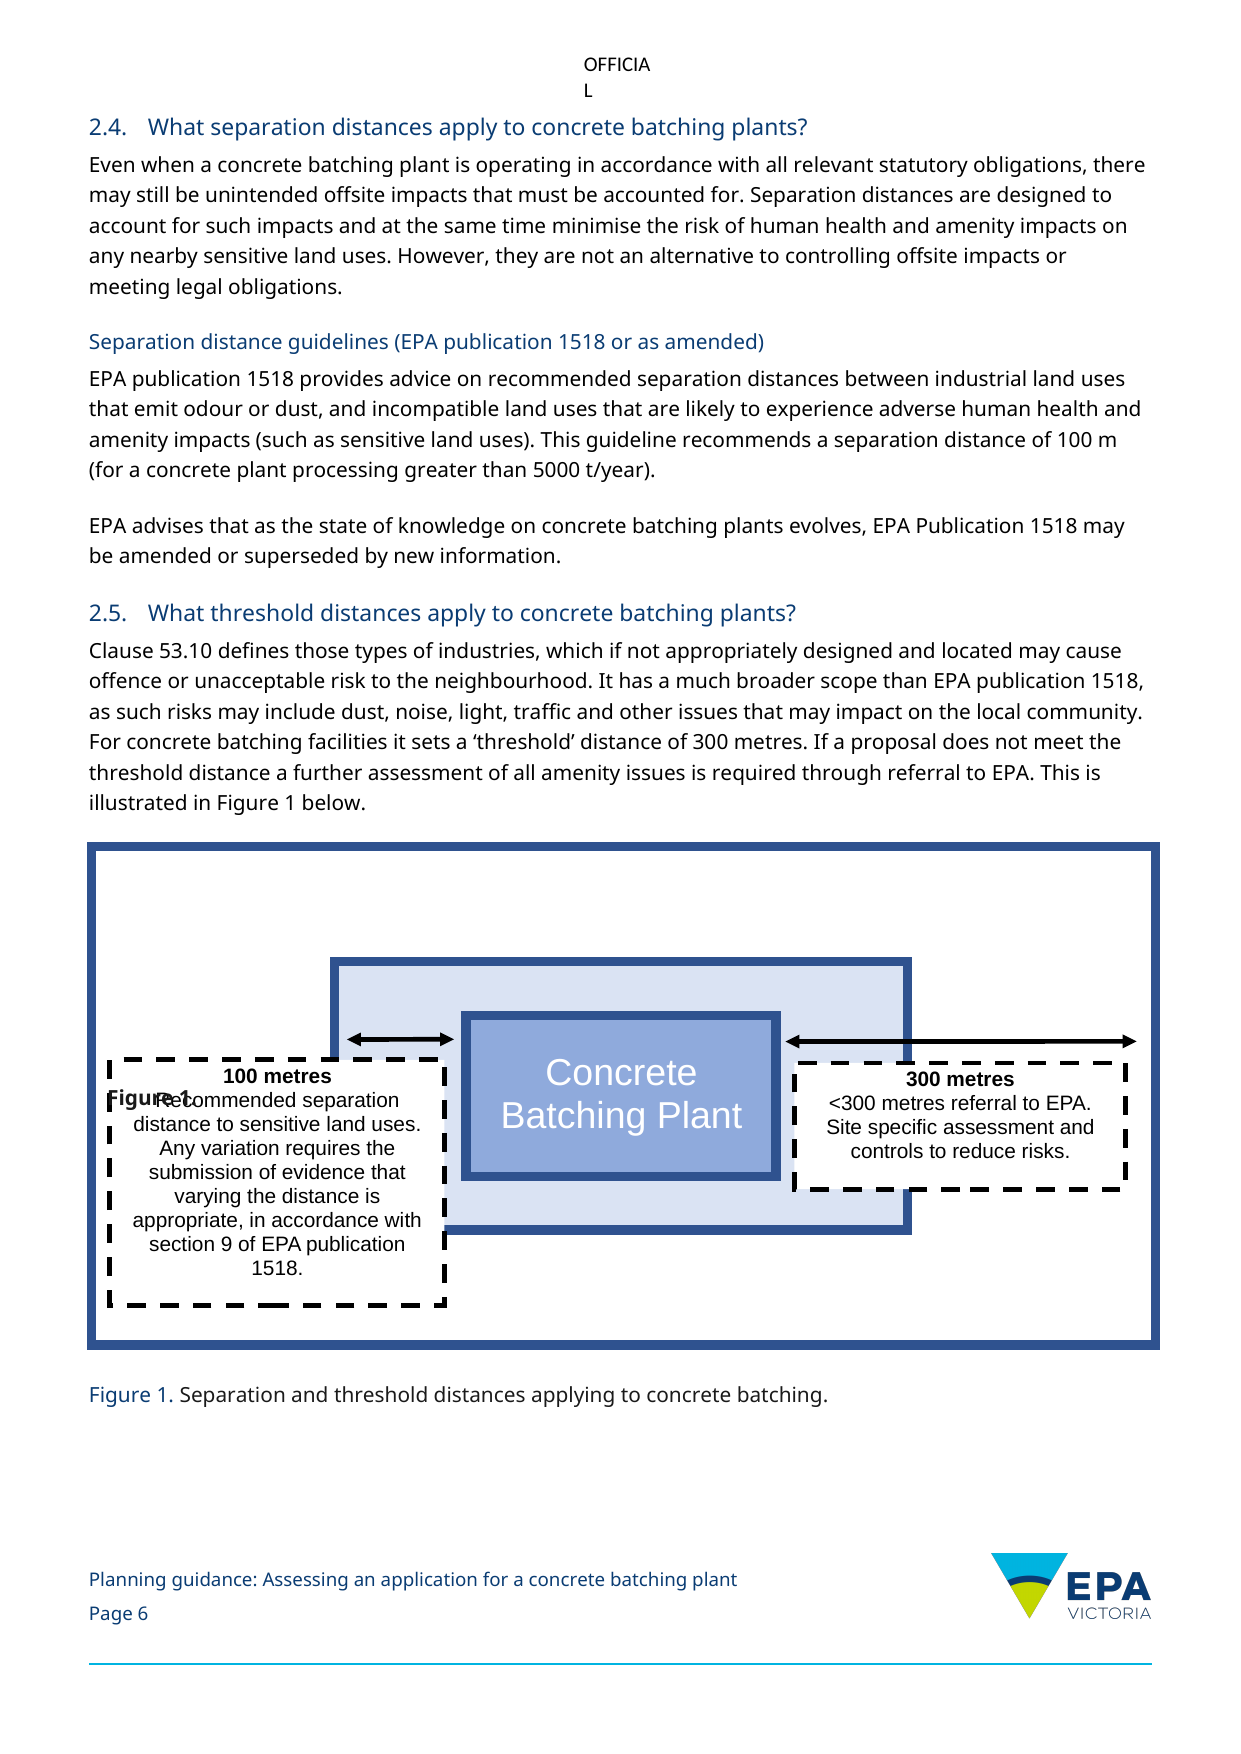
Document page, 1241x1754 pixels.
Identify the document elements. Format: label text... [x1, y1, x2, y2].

subtitle What separation distances apply to concrete batching plants? [89, 111, 1152, 142]
text Figure 1. Separation and threshold distances applying to concrete batching. [89, 1380, 1152, 1408]
subtitle What threshold distances apply to concrete batching plants? [89, 597, 1152, 628]
text Separation distance guidelines (EPA publication 1518 or as amended) [89, 327, 1152, 356]
picture [991, 1553, 1151, 1619]
text EPA advises that as the state of knowledge on concrete batching plants evolves, EPA Publication 1518 may be amended or superseded by new information. [89, 511, 1152, 569]
text EPA publication 1518 provides advice on recommended separation distances between industrial land uses that emit odour or dust, and incompatible land uses that are likely to experience adverse human health and amenity impacts (such as sensitive land uses). This guideline recommends a separation distance of 100 m (for a concrete plant processing greater than 5000 t/year). [89, 364, 1152, 484]
text Clause 53.10 defines those types of industries, which if not appropriately designed and located may cause offence or unacceptable risk to the neighbourhood. It has a much broader scope than EPA publication 1518, as such risks may include dust, noise, light, traffic and other issues that may impact on the local community. For concrete batching facilities it sets a ‘threshold’ distance of 300 metres. If a proposal does not meet the threshold distance a further assessment of all amenity issues is required through referral to EPA. This is illustrated in Figure 1 below. [89, 636, 1152, 817]
text Even when a concrete batching plant is operating in accordance with all relevant statutory obligations, there may still be unintended offsite impacts that must be accounted for. Separation distances are designed to account for such impacts and at the same time minimise the risk of human health and amenity impacts on any nearby sensitive land uses. However, they are not an alternative to controlling offsite impacts or meeting legal obligations. [89, 150, 1152, 300]
